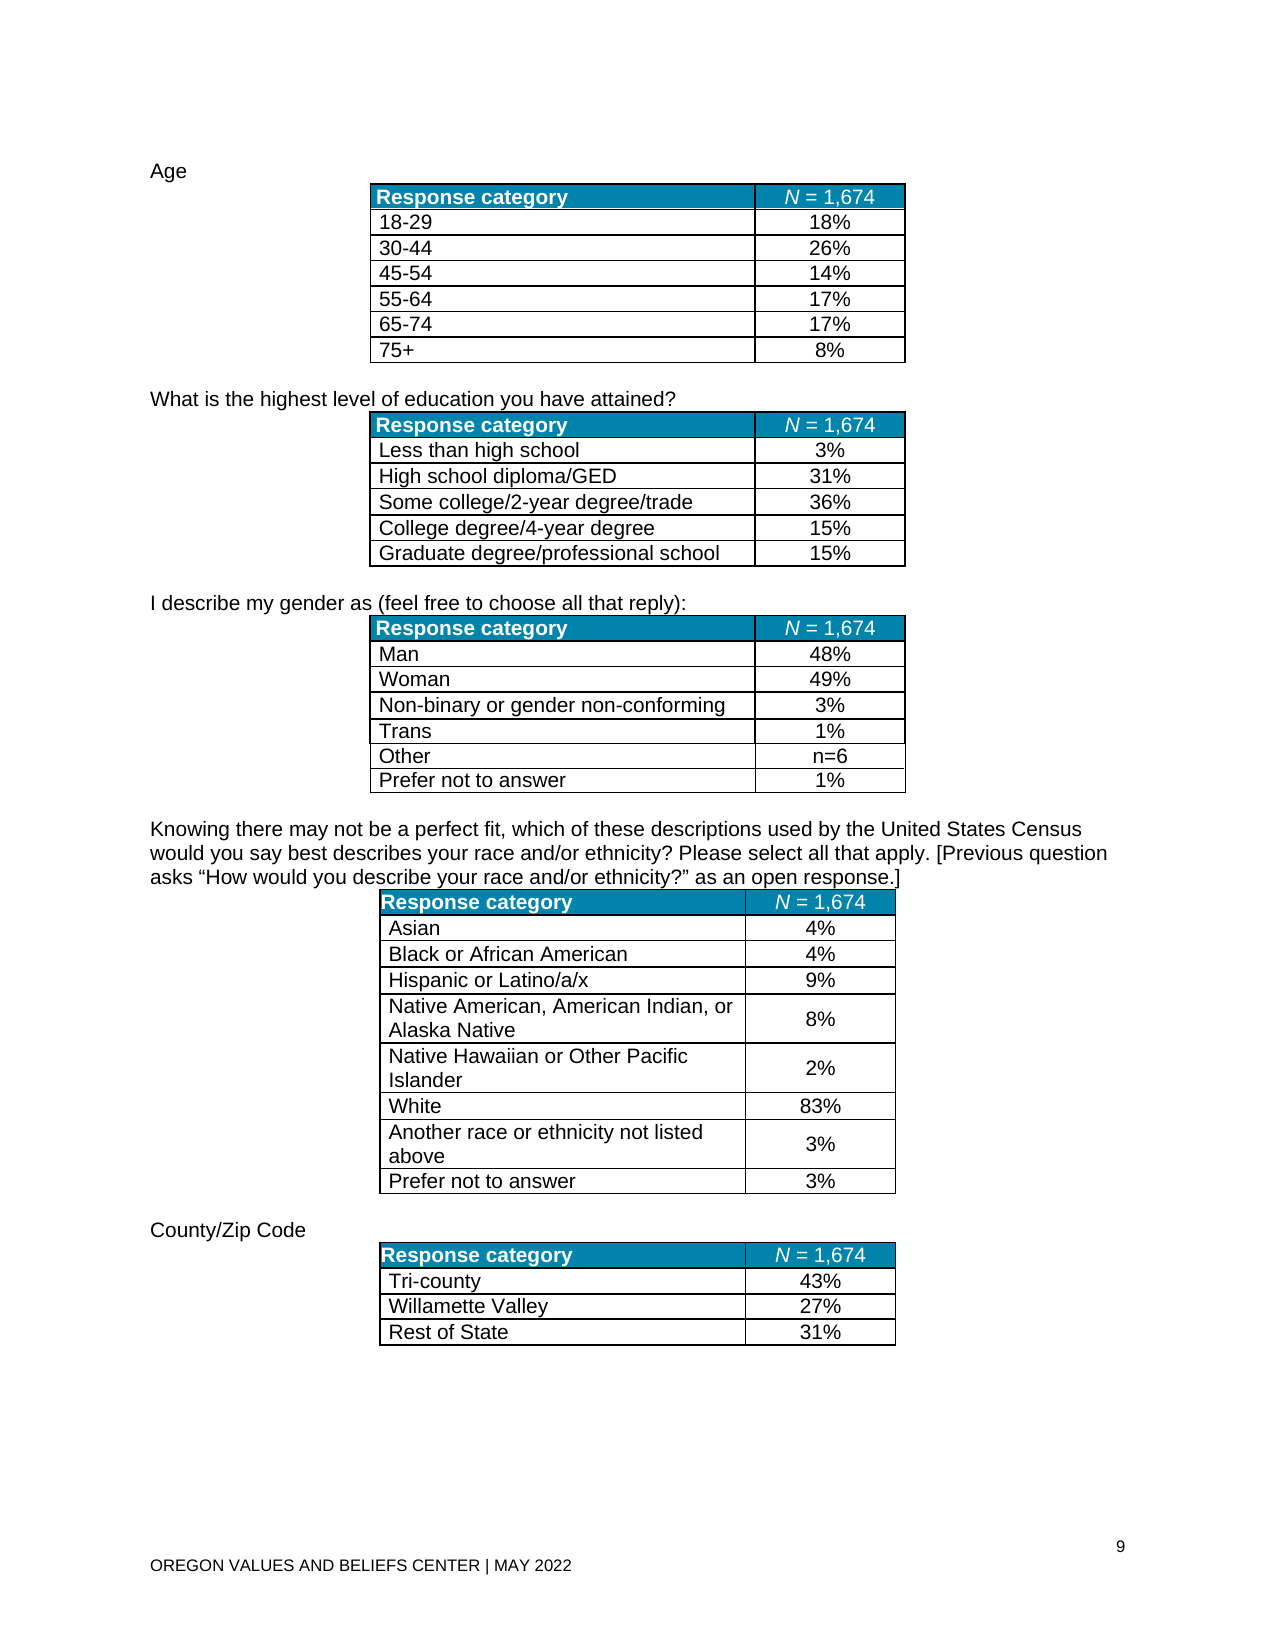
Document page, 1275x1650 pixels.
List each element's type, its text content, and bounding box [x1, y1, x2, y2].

table_cell 18-29 [371, 210, 754, 234]
table_cell Rest of State [381, 1320, 745, 1344]
table_cell 3% [746, 1120, 895, 1168]
table_header N = 1,674 [746, 1243, 895, 1267]
table_cell 30-44 [371, 236, 754, 259]
table_cell 15% [756, 516, 904, 540]
table_cell 17% [756, 287, 904, 311]
table_cell 3% [756, 693, 904, 718]
table_cell Less than high school [371, 438, 754, 462]
table_cell 8% [746, 995, 895, 1042]
table_cell Man [371, 642, 754, 666]
table_cell 15% [756, 541, 904, 565]
table_cell Hispanic or Latino/a/x [381, 968, 745, 993]
table_cell 43% [746, 1269, 895, 1293]
table_header N = 1,674 [756, 616, 904, 640]
table_cell 55-64 [371, 287, 754, 311]
table_header N = 1,674 [746, 890, 895, 914]
table_header Response category [371, 185, 754, 208]
table_cell Trans [371, 720, 754, 743]
table_cell 2% [746, 1044, 895, 1092]
table_cell 48% [756, 642, 904, 666]
table_cell 8% [756, 338, 904, 362]
table_cell 36% [756, 489, 904, 514]
table_cell 45-54 [371, 261, 754, 285]
table_cell 1% [756, 768, 905, 792]
table_cell Native American, American Indian, or Alaska Native [381, 995, 745, 1042]
table_cell 9% [746, 968, 895, 993]
table_cell 4% [746, 941, 895, 966]
table_header Response category [371, 616, 754, 640]
table_cell 1% [756, 720, 904, 743]
table_cell 14% [756, 261, 904, 285]
table_cell Another race or ethnicity not listed above [381, 1120, 745, 1168]
table_cell 65-74 [371, 312, 754, 336]
table_header Response category [371, 413, 754, 437]
table_cell Willamette Valley [381, 1295, 745, 1318]
text Knowing there may not be a perfect fit, which of these descriptions used by the United States Census would you say best describes your race and/or ethnicity? Please select all that apply. [Previous question asks “How would you describe your race and/or ethnicity?” as an open response.] [150, 817, 1125, 889]
table_cell Some college/2-year degree/trade [371, 489, 754, 514]
text What is the highest level of education you have attained? [150, 387, 1125, 411]
table_cell 31% [756, 464, 904, 488]
table_cell College degree/4-year degree [371, 516, 754, 540]
table_cell 26% [756, 236, 904, 259]
table_cell 4% [746, 916, 895, 940]
table_cell Asian [381, 916, 745, 940]
table_cell Native Hawaiian or Other Pacific Islander [381, 1044, 745, 1092]
table_cell Other [371, 744, 755, 768]
table_cell 27% [746, 1295, 895, 1318]
table_header Response category [381, 1243, 745, 1267]
table_cell Prefer not to answer [371, 769, 755, 792]
table_cell Prefer not to answer [381, 1169, 745, 1193]
table_cell 18% [756, 210, 904, 234]
table_header N = 1,674 [756, 413, 904, 437]
text County/Zip Code [150, 1218, 1125, 1242]
table_cell n=6 [756, 744, 905, 768]
table_cell Graduate degree/professional school [371, 541, 754, 565]
table_cell 75+ [371, 338, 754, 362]
table_header N = 1,674 [756, 185, 904, 208]
table_cell Tri-county [381, 1269, 745, 1293]
table_cell 49% [756, 667, 904, 691]
table_cell 3% [746, 1169, 895, 1193]
table_cell White [381, 1093, 745, 1119]
text I describe my gender as (feel free to choose all that reply): [150, 591, 1125, 615]
table_cell 17% [756, 312, 904, 336]
table_cell Non-binary or gender non-conforming [371, 693, 754, 718]
table_cell High school diploma/GED [371, 464, 754, 488]
table_cell Black or African American [381, 941, 745, 966]
table_header Response category [381, 890, 745, 914]
table_cell 83% [746, 1093, 895, 1119]
table_cell 3% [756, 438, 904, 462]
text Age [150, 159, 1125, 183]
table_cell 31% [746, 1320, 895, 1344]
table_cell Woman [371, 667, 754, 691]
